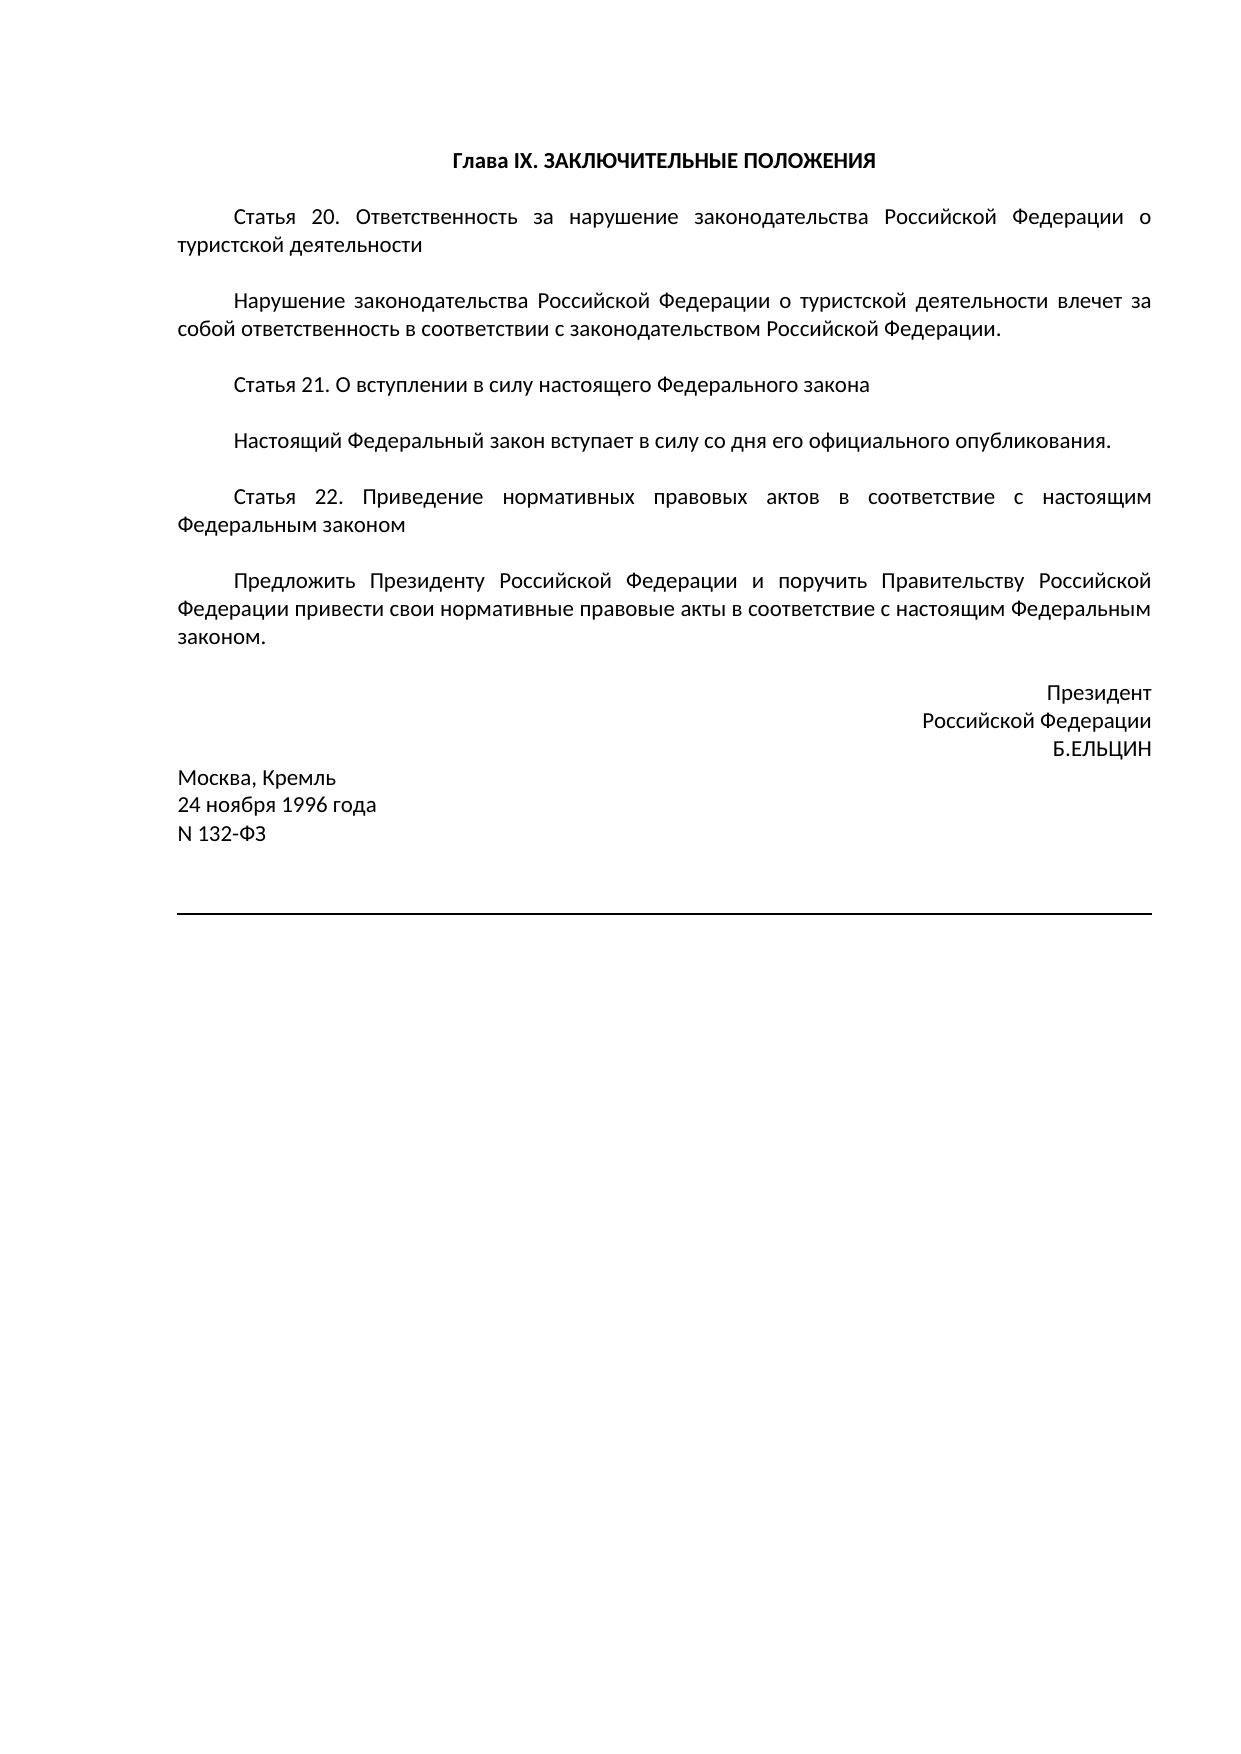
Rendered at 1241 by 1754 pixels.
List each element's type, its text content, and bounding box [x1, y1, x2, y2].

text Президент [177, 678, 1152, 707]
text Настоящий Федеральный закон вступает в силу со дня его официального опубликования. [177, 426, 1152, 454]
text Нарушение законодательства Российской Федерации о туристской деятельности влечет за собой ответственность в соответствии с законодательством Российской Федерации. [177, 286, 1152, 342]
text Статья 22. Приведение нормативных правовых актов в соответствие с настоящим Федеральным законом [177, 482, 1152, 538]
text Глава IX. ЗАКЛЮЧИТЕЛЬНЫЕ ПОЛОЖЕНИЯ [177, 146, 1152, 174]
text Б.ЕЛЬЦИН [177, 734, 1152, 763]
text Предложить Президенту Российской Федерации и поручить Правительству Российской Федерации привести свои нормативные правовые акты в соответствие с настоящим Федеральным законом. [177, 566, 1152, 651]
text Статья 21. О вступлении в силу настоящего Федерального закона [177, 370, 1152, 398]
text N 132-ФЗ [177, 819, 1152, 847]
text 24 ноября 1996 года [177, 791, 1152, 819]
text Москва, Кремль [177, 763, 1152, 791]
text Российской Федерации [177, 707, 1152, 734]
text Статья 20. Ответственность за нарушение законодательства Российской Федерации о туристской деятельности [177, 202, 1152, 258]
